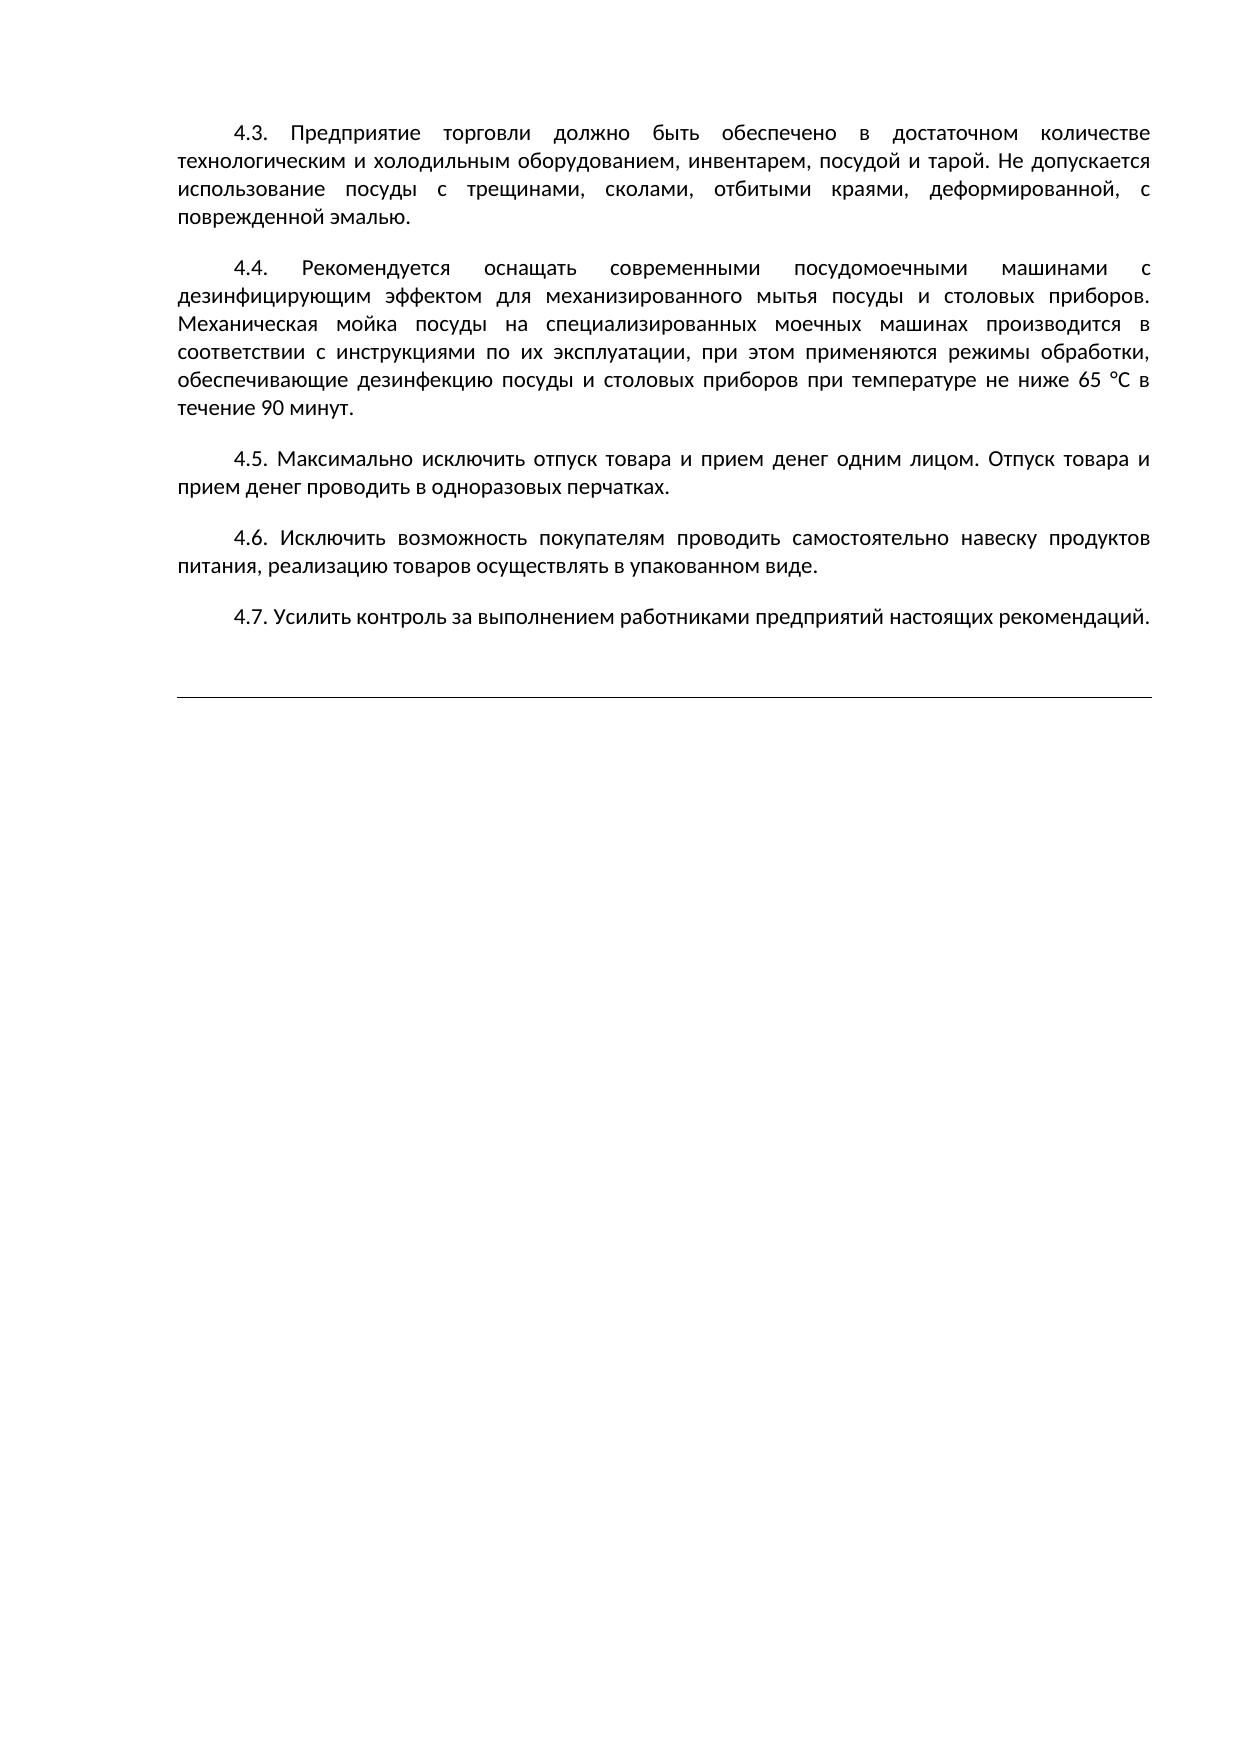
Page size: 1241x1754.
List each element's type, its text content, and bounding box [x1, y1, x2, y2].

text 4.4. Рекомендуется оснащать современными посудомоечными машинами с дезинфицирующим эффектом для механизированного мытья посуды и столовых приборов. Механическая мойка посуды на специализированных моечных машинах производится в соответствии с инструкциями по их эксплуатации, при этом применяются режимы обработки, обеспечивающие дезинфекцию посуды и столовых приборов при температуре не ниже 65 °C в течение 90 минут. [177, 253, 1152, 421]
text 4.3. Предприятие торговли должно быть обеспечено в достаточном количестве технологическим и холодильным оборудованием, инвентарем, посудой и тарой. Не допускается использование посуды с трещинами, сколами, отбитыми краями, деформированной, с поврежденной эмалью. [177, 118, 1152, 230]
text 4.6. Исключить возможность покупателям проводить самостоятельно навеску продуктов питания, реализацию товаров осуществлять в упакованном виде. [177, 523, 1152, 579]
text 4.5. Максимально исключить отпуск товара и прием денег одним лицом. Отпуск товара и прием денег проводить в одноразовых перчатках. [177, 444, 1152, 500]
text 4.7. Усилить контроль за выполнением работниками предприятий настоящих рекомендаций. [177, 602, 1152, 630]
